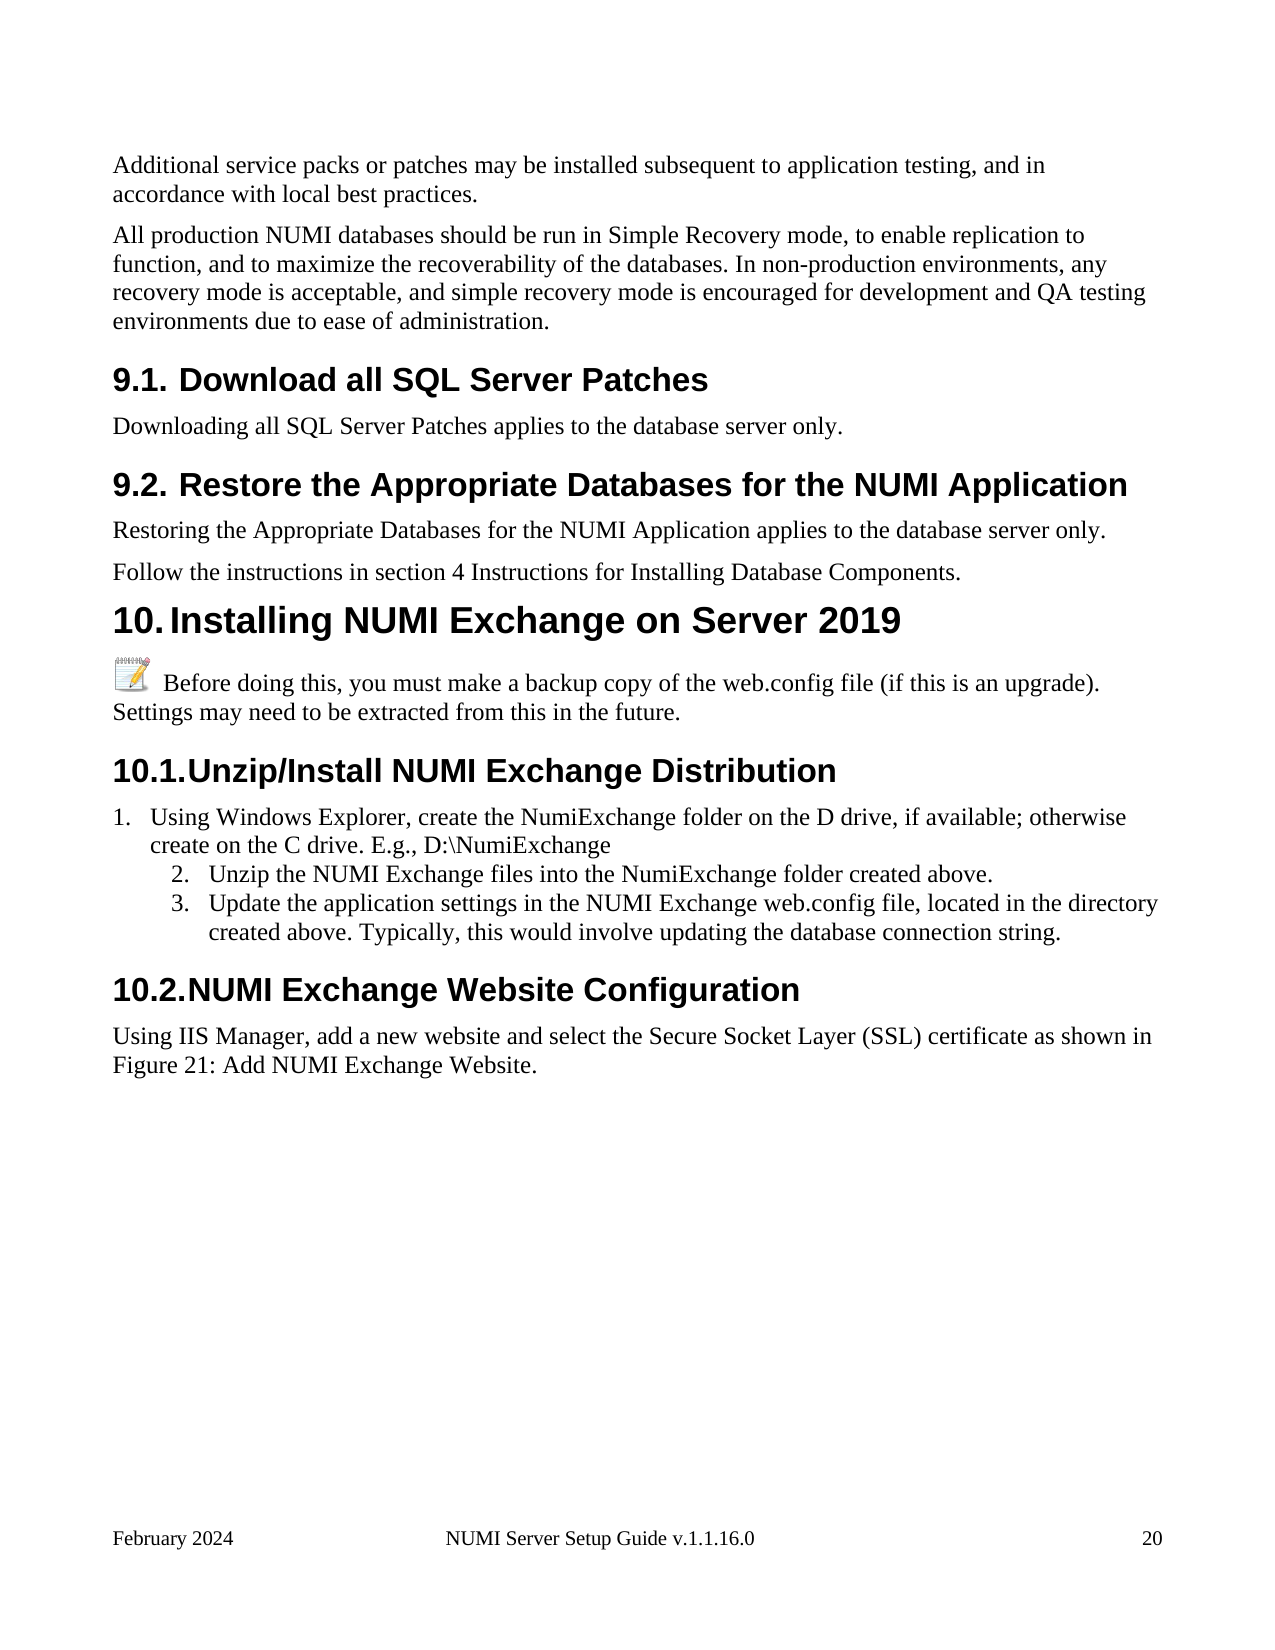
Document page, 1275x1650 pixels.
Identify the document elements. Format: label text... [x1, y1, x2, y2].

subtitle Restore the Appropriate Databases for the NUMI Application [112, 465, 1162, 503]
list Using Windows Explorer, create the NumiExchange folder on the D drive, if available; otherwise create on the C drive. E.g., D:\NumiExchange [112, 802, 1162, 859]
subtitle NUMI Exchange Website Configuration [112, 970, 1162, 1009]
text Restoring the Appropriate Databases for the NUMI Application applies to the database server only. [112, 516, 1162, 544]
list Update the application settings in the NUMI Exchange web.config file, located in the directory created above. Typically, this would involve updating the database connection string. [171, 888, 1162, 945]
picture [112, 653, 151, 692]
subtitle Unzip/Install NUMI Exchange Distribution [112, 751, 1162, 789]
subtitle Installing NUMI Exchange on Server 2019 [112, 598, 1162, 641]
list Unzip the NUMI Exchange files into the NumiExchange folder created above. [171, 859, 1162, 888]
text Downloading all SQL Server Patches applies to the database server only. [112, 411, 1162, 440]
text Additional service packs or patches may be installed subsequent to application testing, and in accordance with local best practices. [112, 150, 1162, 207]
text Using IIS Manager, add a new website and select the Secure Socket Layer (SSL) certificate as shown in Figure 21: Add NUMI Exchange Website. [112, 1021, 1162, 1079]
text Before doing this, you must make a backup copy of the web.config file (if this is an upgrade). Settings may need to be extracted from this in the future. [112, 654, 1162, 726]
text Follow the instructions in section 4 Instructions for Installing Database Components. [112, 557, 1162, 586]
subtitle Download all SQL Server Patches [112, 360, 1162, 398]
text All production NUMI databases should be run in Simple Recovery mode, to enable replication to function, and to maximize the recoverability of the databases. In non-production environments, any recovery mode is acceptable, and simple recovery mode is encouraged for development and QA testing environments due to ease of administration. [112, 220, 1162, 335]
